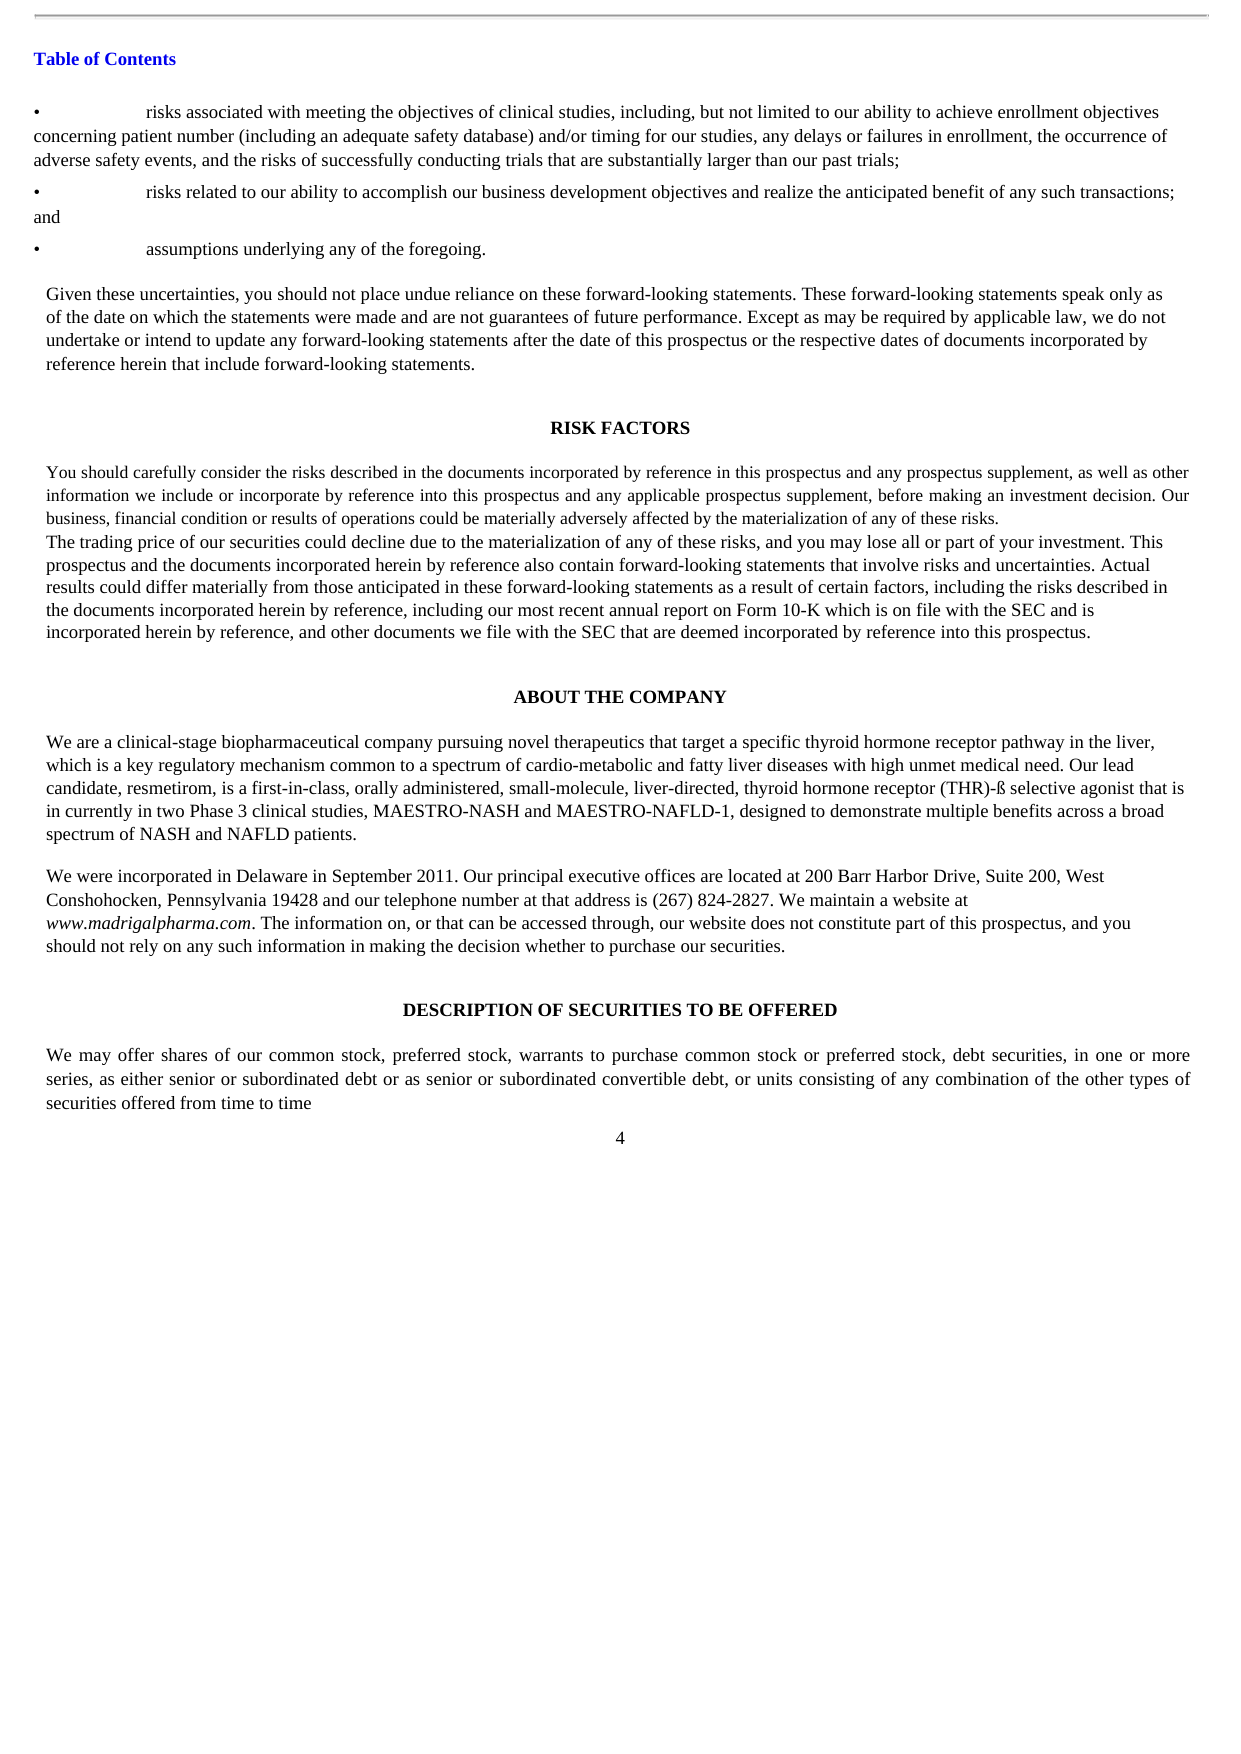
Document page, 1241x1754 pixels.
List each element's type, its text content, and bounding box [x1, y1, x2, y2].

text Given these uncertainties, you should not place undue reliance on these forward-looking statements. These forward-looking statements speak only as of the date on which the statements were made and are not guarantees of future performance. Except as may be required by applicable law, we do not undertake or intend to update any forward-looking statements after the date of this prospectus or the respective dates of documents incorporated by reference herein that include forward-looking statements. [46, 283, 1184, 374]
list assumptions underlying any of the foregoing. [33, 238, 1192, 259]
list risks related to our ability to accomplish our business development objectives and realize the anticipated benefit of any such transactions; and [33, 181, 1192, 227]
text Table of Contents [33, 47, 1192, 69]
text We are a clinical-stage biopharmaceutical company pursuing novel therapeutics that target a specific thyroid hormone receptor pathway in the liver, which is a key regulatory mechanism common to a spectrum of cardio-metabolic and fatty liver diseases with high unmet medical need. Our lead candidate, resmetirom, is a first-in-class, orally administered, small-molecule, liver-directed, thyroid hormone receptor (THR)-ß selective agonist that is in currently in two Phase 3 clinical studies, MAESTRO-NASH and MAESTRO-NAFLD-1, designed to demonstrate multiple benefits across a broad spectrum of NASH and NAFLD patients. [46, 731, 1186, 845]
text RISK FACTORS [33, 417, 1207, 438]
text We were incorporated in Delaware in September 2011. Our principal executive offices are located at 200 Barr Harbor Drive, Suite 200, West Conshohocken, Pennsylvania 19428 and our telephone number at that address is (267) 824-2827. We maintain a website at www.madrigalpharma.com. The information on, or that can be accessed through, our website does not constitute part of this prospectus, and you should not rely on any such information in making the decision whether to purchase our securities. [46, 865, 1180, 956]
text We may offer shares of our common stock, preferred stock, warrants to purchase common stock or preferred stock, debt securities, in one or more series, as either senior or subordinated debt or as senior or subordinated convertible debt, or units consisting of any combination of the other types of securities offered from time to time [46, 1044, 1192, 1113]
text 4 [33, 1127, 1207, 1148]
text ABOUT THE COMPANY [33, 686, 1207, 707]
text The trading price of our securities could decline due to the materialization of any of these risks, and you may lose all or part of your investment. This prospectus and the documents incorporated herein by reference also contain forward-looking statements that involve risks and uncertainties. Actual results could differ materially from those anticipated in these forward-looking statements as a result of certain factors, including the risks described in the documents incorporated herein by reference, including our most recent annual report on Form 10-K which is on file with the SEC and is incorporated herein by reference, and other documents we file with the SEC that are deemed incorporated by reference into this prospectus. [46, 531, 1169, 643]
list risks associated with meeting the objectives of clinical studies, including, but not limited to our ability to achieve enrollment objectives concerning patient number (including an adequate safety database) and/or timing for our studies, any delays or failures in enrollment, the occurrence of adverse safety events, and the risks of successfully conducting trials that are substantially larger than our past trials; [33, 101, 1192, 170]
text DESCRIPTION OF SECURITIES TO BE OFFERED [33, 999, 1207, 1021]
text You should carefully consider the risks described in the documents incorporated by reference in this prospectus and any prospectus supplement, as well as other information we include or incorporate by reference into this prospectus and any applicable prospectus supplement, before making an investment decision. Our business, financial condition or results of operations could be materially adversely affected by the materialization of any of these risks. [46, 462, 1192, 528]
picture [32, 14, 1209, 21]
